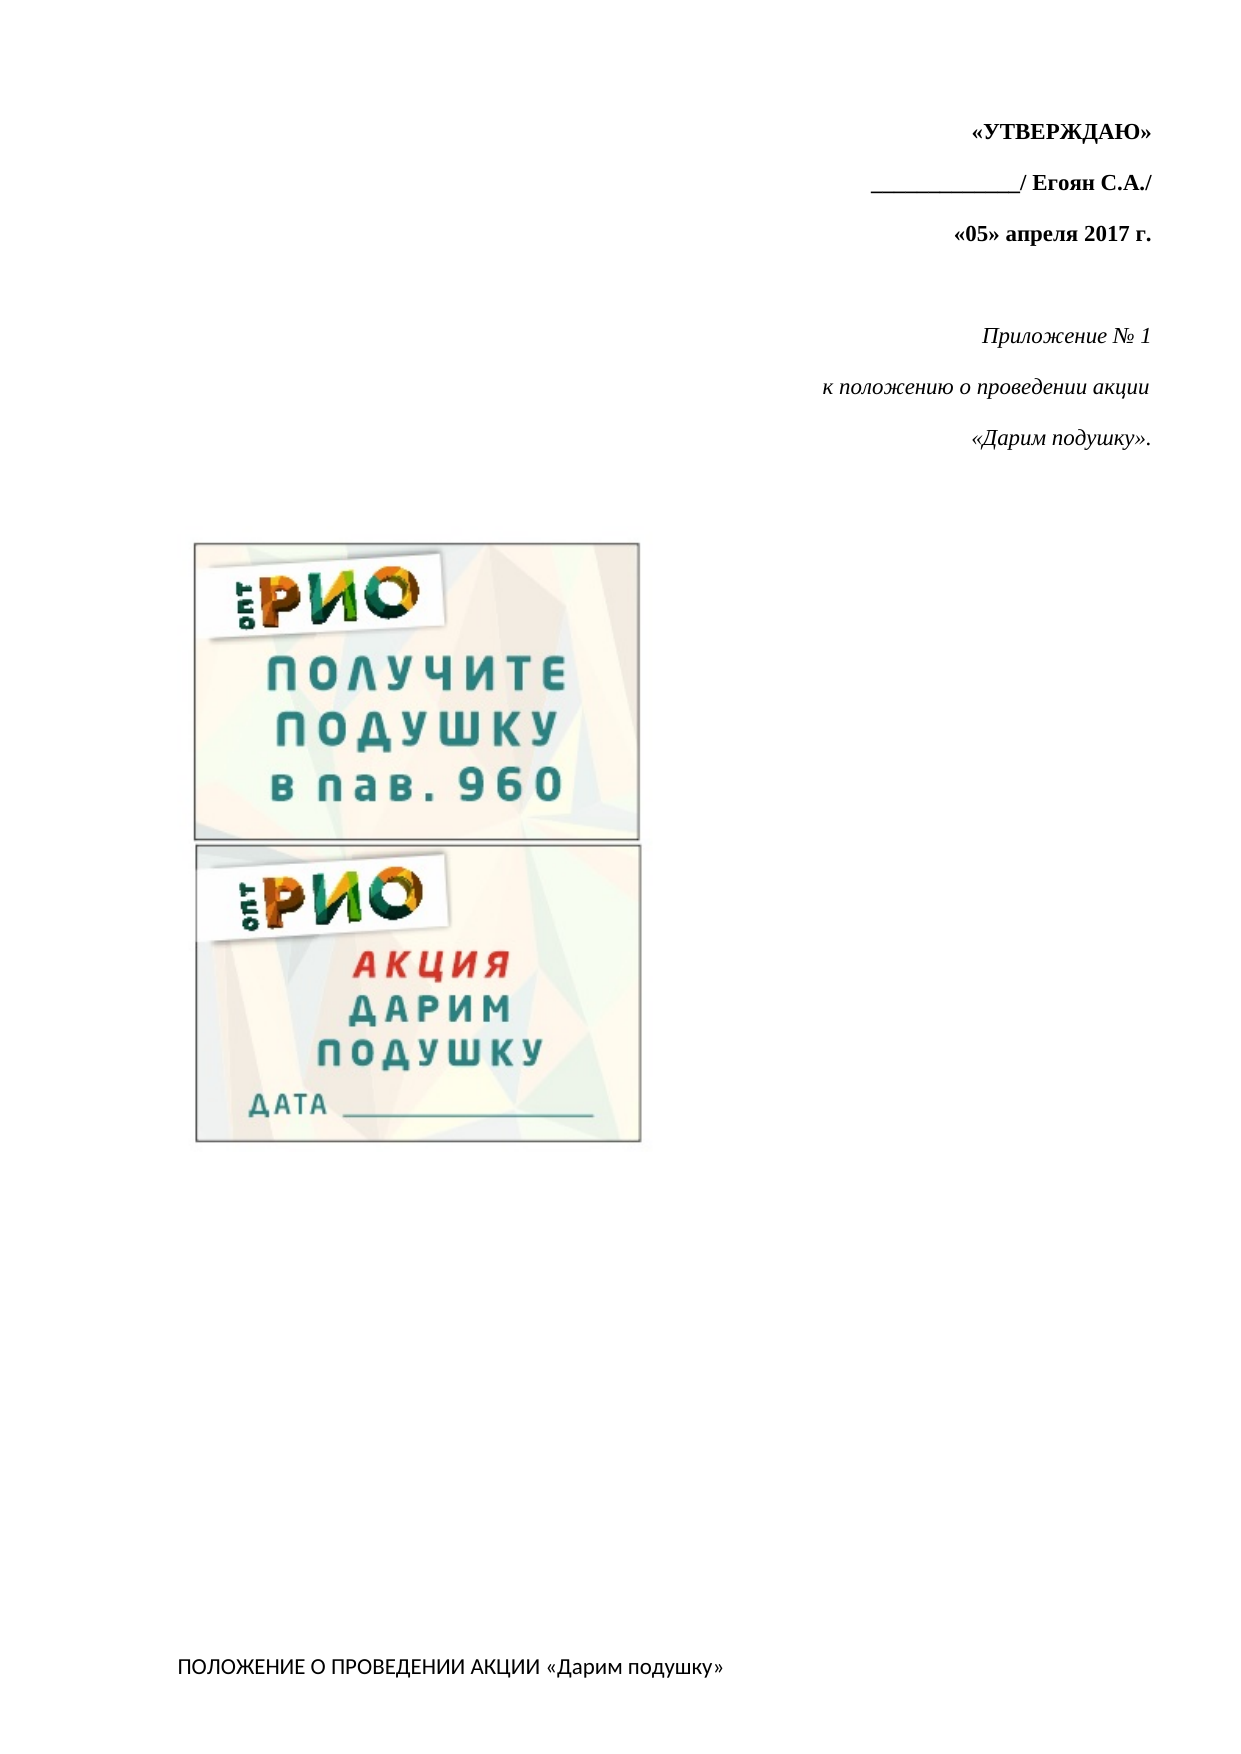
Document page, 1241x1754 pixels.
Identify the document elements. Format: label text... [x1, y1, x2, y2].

text к положению о проведении акции [177, 373, 1152, 400]
text «05» апреля 2017 г. [177, 220, 1152, 247]
text Приложение № 1 [177, 322, 1152, 349]
text «Дарим подушку». [177, 424, 1152, 451]
text «УТВЕРЖДАЮ» [177, 118, 1152, 144]
text _____________/ Егоян С.А./ [177, 169, 1152, 196]
picture [177, 526, 659, 1166]
